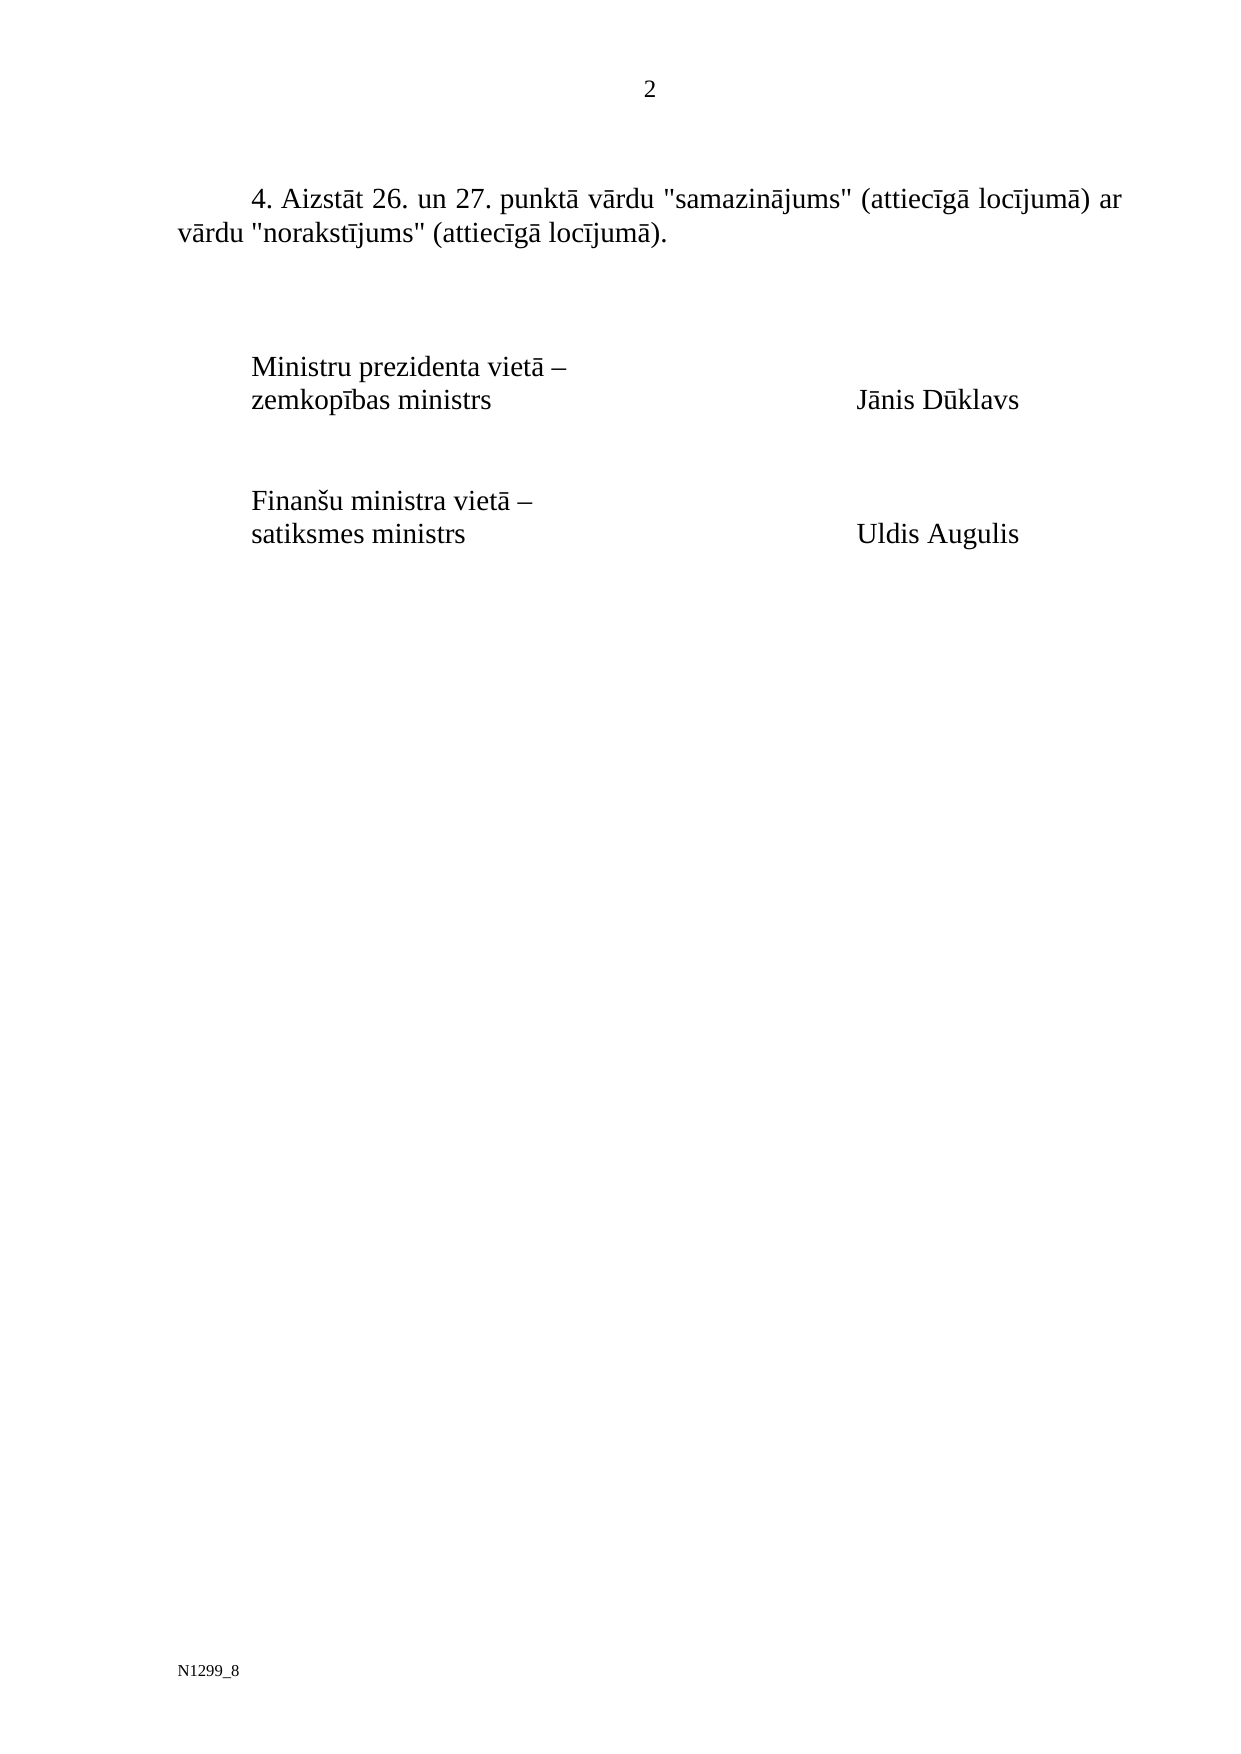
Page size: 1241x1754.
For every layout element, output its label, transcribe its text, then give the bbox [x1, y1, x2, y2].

text Ministru prezidenta vietā – [177, 349, 1122, 382]
text zemkopības ministrs Jānis Dūklavs [177, 382, 1122, 416]
text Finanšu ministra vietā – [177, 483, 1122, 517]
text satiksmes ministrs Uldis Augulis [177, 517, 1122, 550]
subtitle 4. Aizstāt 26. un 27. punktā vārdu "samazinājums" (attiecīgā locījumā) ar vārdu "norakstījums" (attiecīgā locījumā). [177, 181, 1122, 248]
